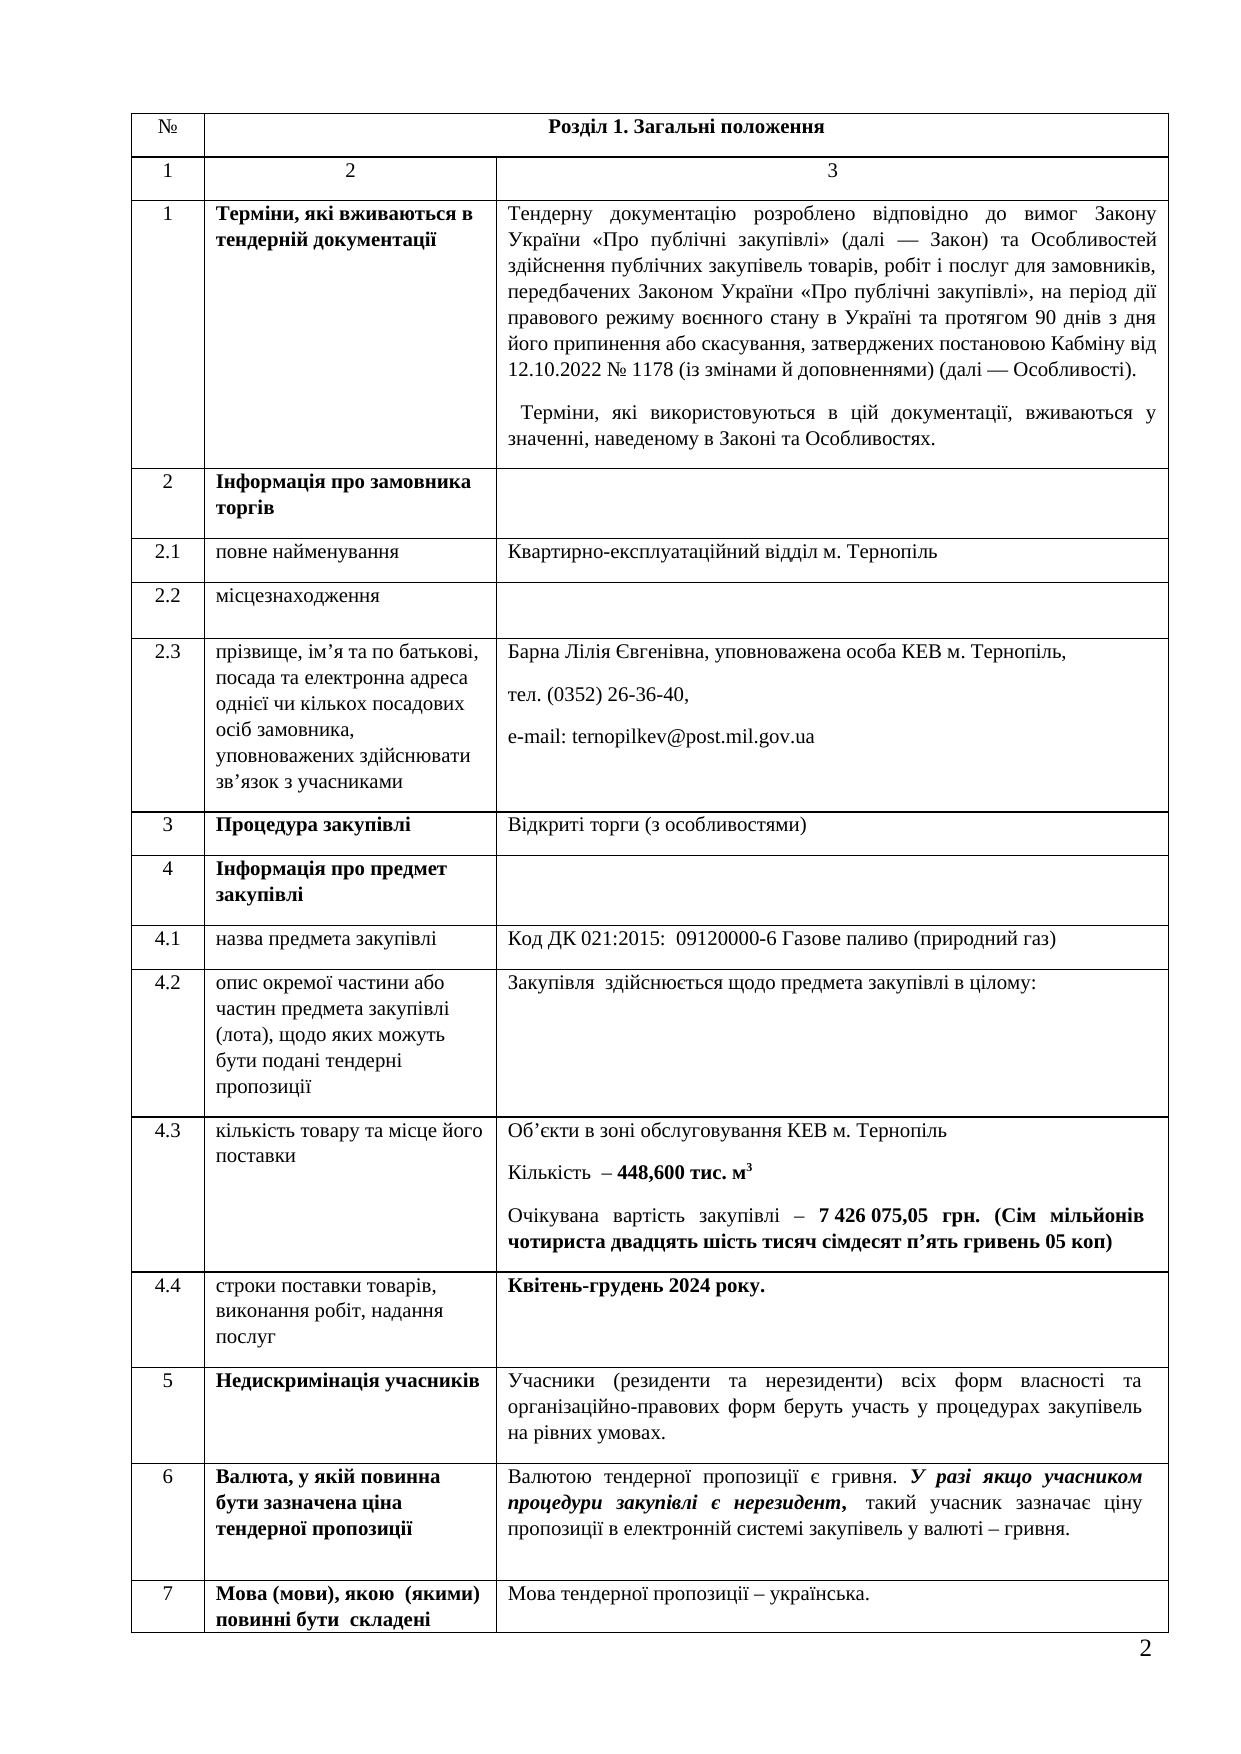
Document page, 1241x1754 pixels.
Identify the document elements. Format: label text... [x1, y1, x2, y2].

table_cell Інформація про предмет закупівлі [205, 856, 496, 925]
table_cell 4.3 [132, 1118, 204, 1271]
table_cell Об’єкти в зоні обслуговування КЕВ м. Тернопіль Кількість – 448,600 тис. м3 Очікувана вартість закупівлі – 7 426 075,05 грн. (Сім мільйонів чотириста двадцять шість тисяч сімдесят п’ять гривень 05 коп) [497, 1118, 1168, 1271]
table_header № [132, 114, 204, 156]
table_cell Квартирно-експлуатаційний відділ м. Тернопіль [497, 539, 1168, 582]
table_cell строки поставки товарів, виконання робіт, надання послуг [205, 1273, 496, 1367]
table_cell 7 [132, 1581, 204, 1632]
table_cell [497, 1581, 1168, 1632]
table_cell 2 [132, 469, 204, 538]
table_cell Код ДК 021:2015: 09120000-6 Газове паливо (природний газ) [497, 926, 1168, 969]
table_cell Інформація про замовника торгів [205, 469, 496, 538]
table_cell 4.1 [132, 926, 204, 969]
table_cell Закупівля здійснюється щодо предмета закупівлі в цілому: [497, 970, 1168, 1116]
table_cell 1 [132, 201, 204, 468]
table_cell Барна Лілія Євгенівна, уповноважена особа КЕВ м. Тернопіль, тел. (0352) 26-36-40, e-mail: ternopilkev@post.mil.gov.ua [497, 639, 1168, 811]
table_cell [497, 583, 1168, 638]
table_cell Процедура закупівлі [205, 813, 496, 855]
table_cell Недискримінація учасників [205, 1368, 496, 1463]
table_cell назва предмета закупівлі [205, 926, 496, 969]
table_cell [205, 1581, 496, 1632]
table_cell опис окремої частини або частин предмета закупівлі (лота), щодо яких можуть бути подані тендерні пропозиції [205, 970, 496, 1116]
table_cell прізвище, ім’я та по батькові, посада та електронна адреса однієї чи кількох посадових осіб замовника, уповноважених здійснювати зв’язок з учасниками [205, 639, 496, 811]
table_cell Учасники (резиденти та нерезиденти) всіх форм власності та організаційно-правових форм беруть участь у процедурах закупівель на рівних умовах. [497, 1368, 1168, 1463]
table_cell 1 [132, 158, 204, 200]
table_cell Тендерну документацію розроблено відповідно до вимог Закону України «Про публічні закупівлі» (далі — Закон) та Особливостей здійснення публічних закупівель товарів, робіт і послуг для замовників, передбачених Законом України «Про публічні закупівлі», на період дії правового режиму воєнного стану в Україні та протягом 90 днів з дня його припинення або скасування, затверджених постановою Кабміну від 12.10.2022 № 1178 (із змінами й доповненнями) (далі — Особливості). Терміни, які використовуються в цій документації, вживаються у значенні, наведеному в Законі та Особливостях. [497, 201, 1168, 468]
table_cell Відкриті торги (з особливостями) [497, 813, 1168, 855]
table_cell 2 [205, 158, 496, 200]
table_cell [497, 856, 1168, 925]
table_cell 5 [132, 1368, 204, 1463]
table_header Розділ 1. Загальні положення [205, 114, 1168, 156]
table_cell Терміни, які вживаються в тендерній документації [205, 201, 496, 468]
table_cell 6 [132, 1464, 204, 1579]
table_cell Квітень-грудень 2024 року. [497, 1273, 1168, 1367]
table_cell Валютою тендерної пропозиції є гривня. У разі якщо учасником процедури закупівлі є нерезидент, такий учасник зазначає ціну пропозиції в електронній системі закупівель у валюті – гривня. [497, 1464, 1168, 1579]
table_cell кількість товару та місце його поставки [205, 1118, 496, 1271]
table_cell місцезнаходження [205, 583, 496, 638]
table_cell 2.3 [132, 639, 204, 811]
table_cell 4.4 [132, 1273, 204, 1367]
table_cell 3 [132, 813, 204, 855]
table_cell [497, 469, 1168, 538]
table_cell 2.1 [132, 539, 204, 582]
table_cell 4.2 [132, 970, 204, 1116]
table_cell повне найменування [205, 539, 496, 582]
table_cell Валюта, у якій повинна бути зазначена ціна тендерної пропозиції [205, 1464, 496, 1579]
table_cell 4 [132, 856, 204, 925]
table_cell 2.2 [132, 583, 204, 638]
table_cell 3 [497, 158, 1168, 200]
